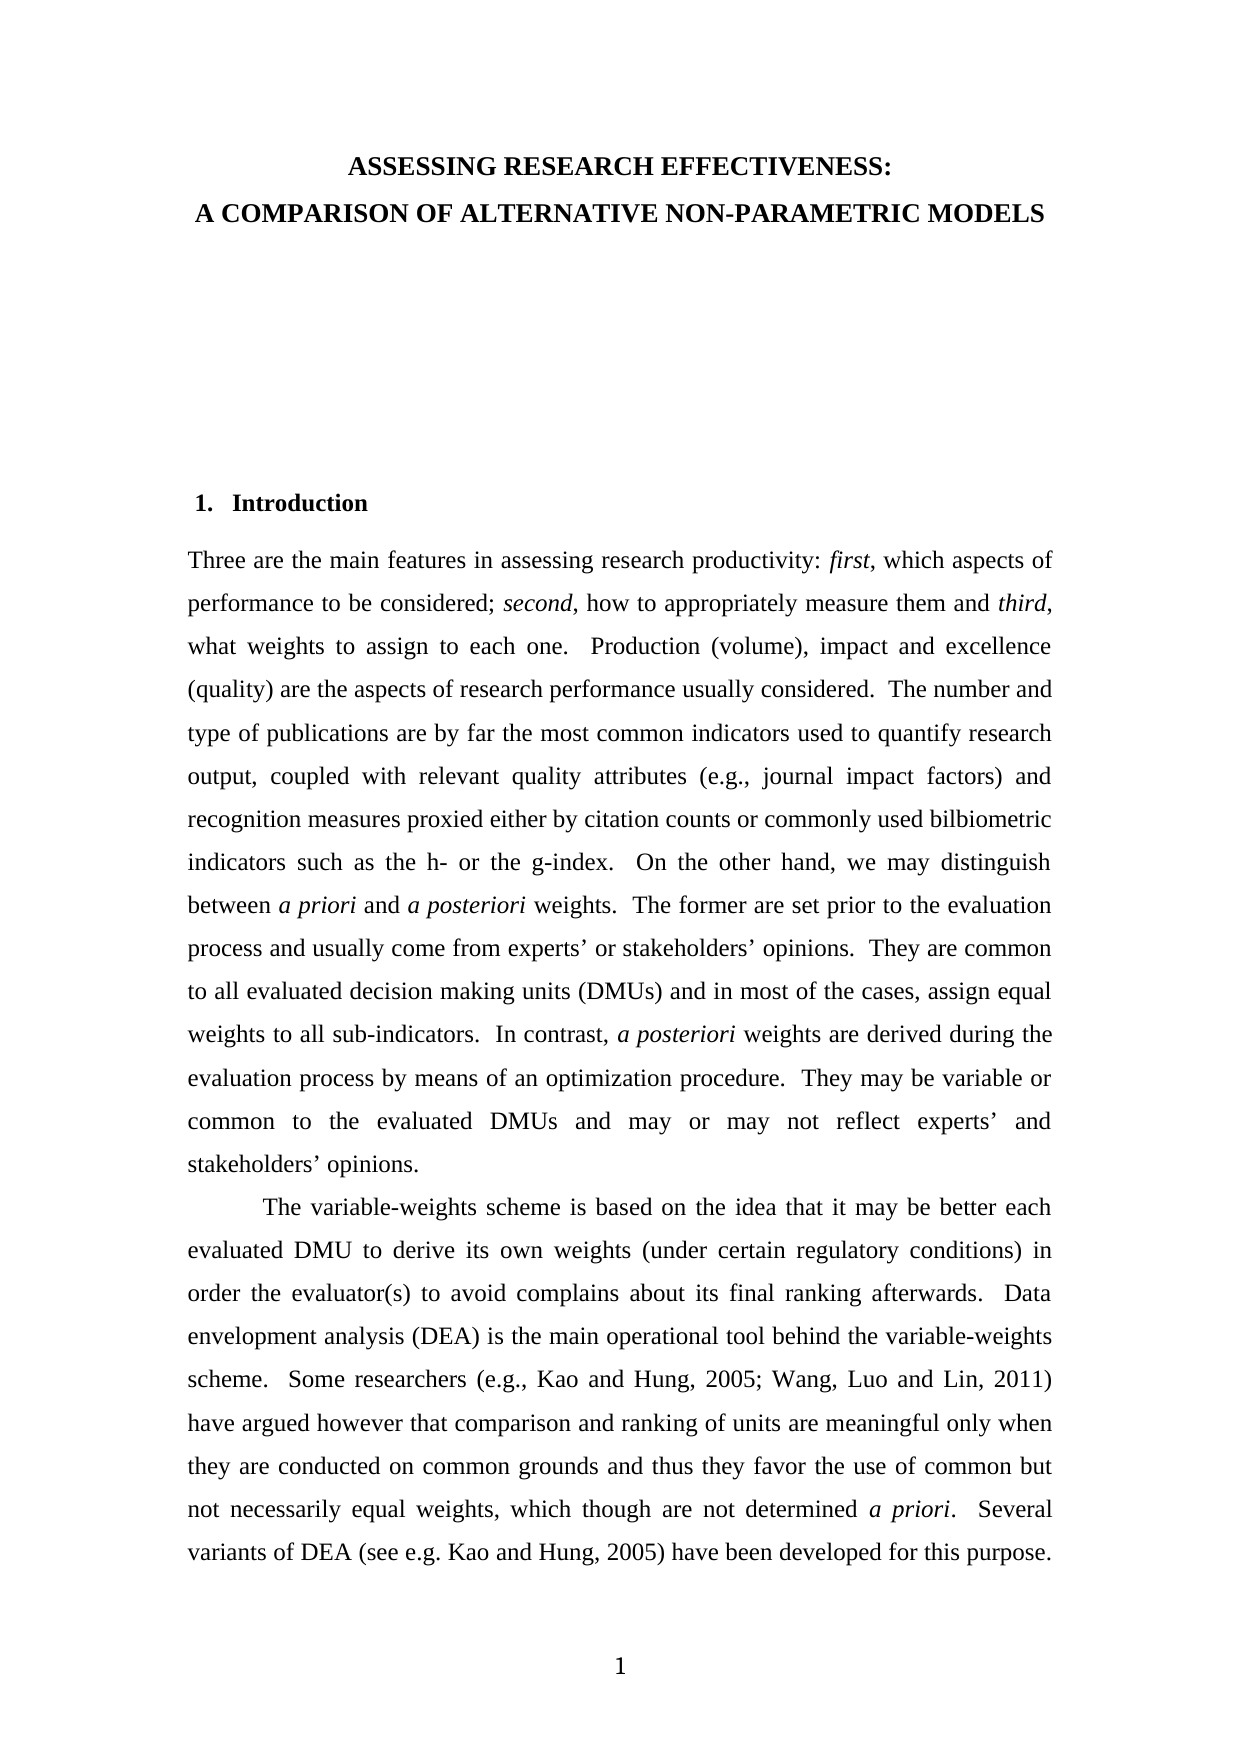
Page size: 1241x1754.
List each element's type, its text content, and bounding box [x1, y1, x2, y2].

list Introduction [194, 488, 1053, 516]
text ASSESSING RESEARCH EFFECTIVENESS: [187, 150, 1053, 181]
text A COMPARISON OF ALTERNATIVE NON-PARAMETRIC MODELS [187, 197, 1053, 228]
text Three are the main features in assessing research productivity: first, which aspects of performance to be considered; second, how to appropriately measure them and third, what weights to assign to each one. Production (volume), impact and excellence (quality) are the aspects of research performance usually considered. The number and type of publications are by far the most common indicators used to quantify research output, coupled with relevant quality attributes (e.g., journal impact factors) and recognition measures proxied either by citation counts or commonly used bilbiometric indicators such as the h- or the g-index. On the other hand, we may distinguish between a priori and a posteriori weights. The former are set prior to the evaluation process and usually come from experts’ or stakeholders’ opinions. They are common to all evaluated decision making units (DMUs) and in most of the cases, assign equal weights to all sub-indicators. In contrast, a posteriori weights are derived during the evaluation process by means of an optimization procedure. They may be variable or common to the evaluated DMUs and may or may not reflect experts’ and stakeholders’ opinions. [187, 545, 1053, 1178]
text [187, 1192, 1053, 1566]
